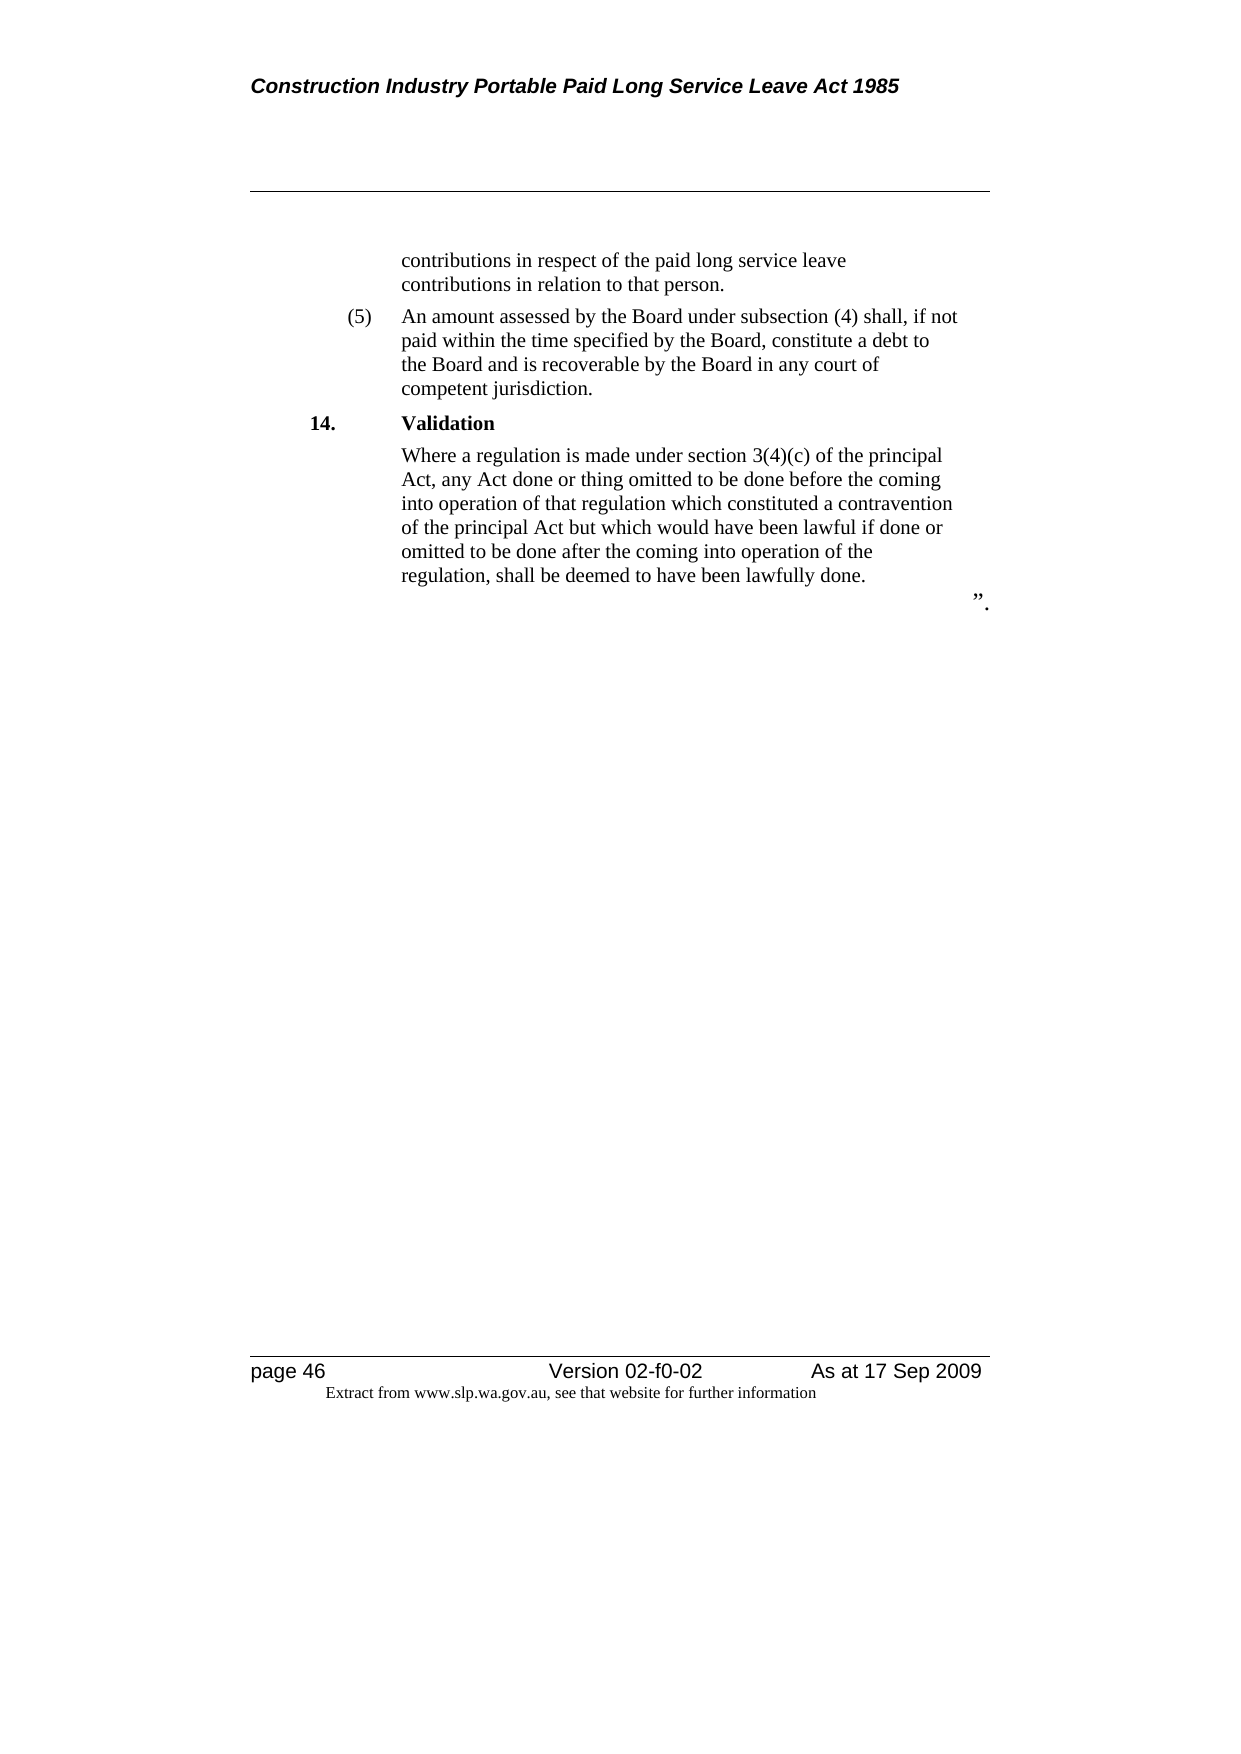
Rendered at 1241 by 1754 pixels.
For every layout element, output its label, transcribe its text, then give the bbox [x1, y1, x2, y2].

text (5) An amount assessed by the Board under subsection (4) shall, if not paid within the time specified by the Board, constitute a debt to the Board and is recoverable by the Board in any court of competent jurisdiction. [312, 304, 960, 400]
text ”. [250, 587, 990, 616]
text Where a regulation is made under section 3(4)(c) of the principal Act, any Act done or thing omitted to be done before the coming into operation of that regulation which constituted a contravention of the principal Act but which would have been lawful if done or omitted to be done after the coming into operation of the regulation, shall be deemed to have been lawfully done. [312, 443, 960, 587]
subtitle 14. Validation [309, 411, 960, 435]
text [312, 247, 960, 296]
